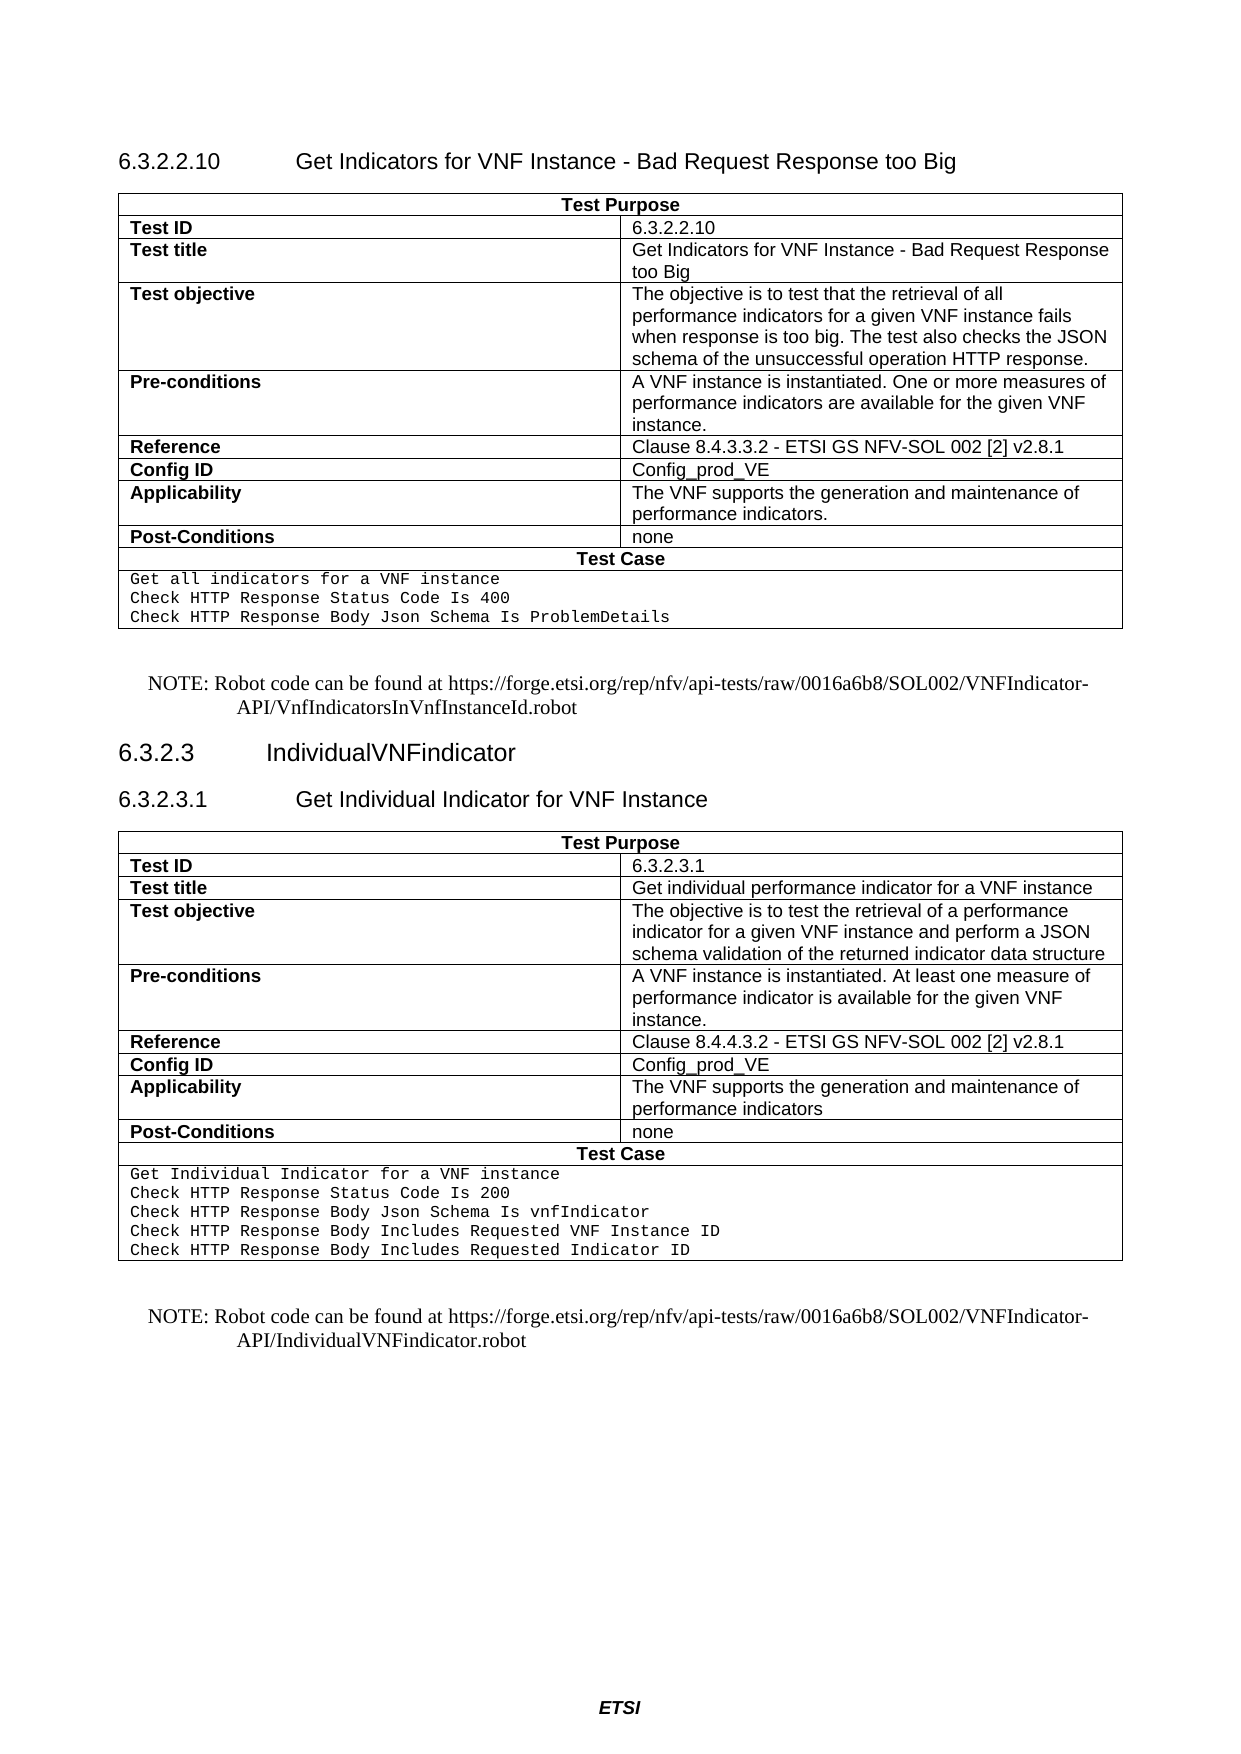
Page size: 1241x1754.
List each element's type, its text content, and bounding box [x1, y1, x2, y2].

table_cell 6.3.2.3.1 [621, 854, 1122, 876]
table_cell The VNF supports the generation and maintenance of performance indicators. [621, 481, 1122, 524]
table_cell Post-Conditions [119, 526, 620, 547]
table_cell Test Case [119, 1143, 1122, 1164]
table_header Test Purpose [119, 832, 1122, 853]
table_cell Get Indicators for VNF Instance - Bad Request Response too Big [621, 239, 1122, 282]
table_cell Config_prod_VE [621, 459, 1122, 480]
table_cell Test ID [119, 854, 620, 876]
table_cell Get Individual Indicator for a VNF instance Check HTTP Response Status Code Is 200 Check HTTP Response Body Json Schema Is vnfIndicator Check HTTP Response Body Includes Requested VNF Instance ID Check HTTP Response Body Includes Requested Indicator ID [119, 1166, 1122, 1260]
table_cell Post-Conditions [119, 1120, 620, 1142]
table_cell Config ID [119, 459, 620, 480]
subtitle 6.3.2.3.1 Get Individual Indicator for VNF Instance [118, 786, 1122, 812]
table_header Test Purpose [119, 194, 1122, 215]
table_cell Test objective [119, 900, 620, 964]
table_cell none [621, 526, 1122, 547]
table_cell 6.3.2.2.10 [621, 216, 1122, 238]
table_cell Test ID [119, 216, 620, 238]
table_cell A VNF instance is instantiated. At least one measure of performance indicator is available for the given VNF instance. [621, 965, 1122, 1030]
table_cell The VNF supports the generation and maintenance of performance indicators [621, 1076, 1122, 1119]
table_cell The objective is to test the retrieval of a performance indicator for a given VNF instance and perform a JSON schema validation of the returned indicator data structure [621, 900, 1122, 964]
subtitle 6.3.2.3 IndividualVNFindicator [118, 738, 1122, 767]
table_cell Test title [119, 877, 620, 898]
table_cell Clause 8.4.4.3.2 - ETSI GS NFV-SOL 002 [2] v2.8.1 [621, 1031, 1122, 1053]
table_cell Test Case [119, 548, 1122, 570]
table_cell Pre-conditions [119, 965, 620, 1030]
table_cell Get individual performance indicator for a VNF instance [621, 877, 1122, 898]
table_cell Applicability [119, 481, 620, 524]
table_cell Clause 8.4.3.3.2 - ETSI GS NFV-SOL 002 [2] v2.8.1 [621, 436, 1122, 458]
table_cell Config_prod_VE [621, 1054, 1122, 1075]
table_cell A VNF instance is instantiated. One or more measures of performance indicators are available for the given VNF instance. [621, 371, 1122, 435]
table_cell Config ID [119, 1054, 620, 1075]
table_cell Pre-conditions [119, 371, 620, 435]
table_cell Reference [119, 1031, 620, 1053]
table_cell Applicability [119, 1076, 620, 1119]
table_cell The objective is to test that the retrieval of all performance indicators for a given VNF instance fails when response is too big. The test also checks the JSON schema of the unsuccessful operation HTTP response. [621, 283, 1122, 369]
table_cell Get all indicators for a VNF instance Check HTTP Response Status Code Is 400 Check HTTP Response Body Json Schema Is ProblemDetails [119, 571, 1122, 627]
table_cell Reference [119, 436, 620, 458]
text NOTE: Robot code can be found at https://forge.etsi.org/rep/nfv/api-tests/raw/0016a6b8/SOL002/VNFIndicator-API/IndividualVNFindicator.robot [148, 1304, 1122, 1352]
text NOTE: Robot code can be found at https://forge.etsi.org/rep/nfv/api-tests/raw/0016a6b8/SOL002/VNFIndicator-API/VnfIndicatorsInVnfInstanceId.robot [148, 671, 1122, 719]
table_cell none [621, 1120, 1122, 1142]
subtitle 6.3.2.2.10 Get Indicators for VNF Instance - Bad Request Response too Big [118, 148, 1122, 174]
table_cell Test title [119, 239, 620, 282]
table_cell Test objective [119, 283, 620, 369]
